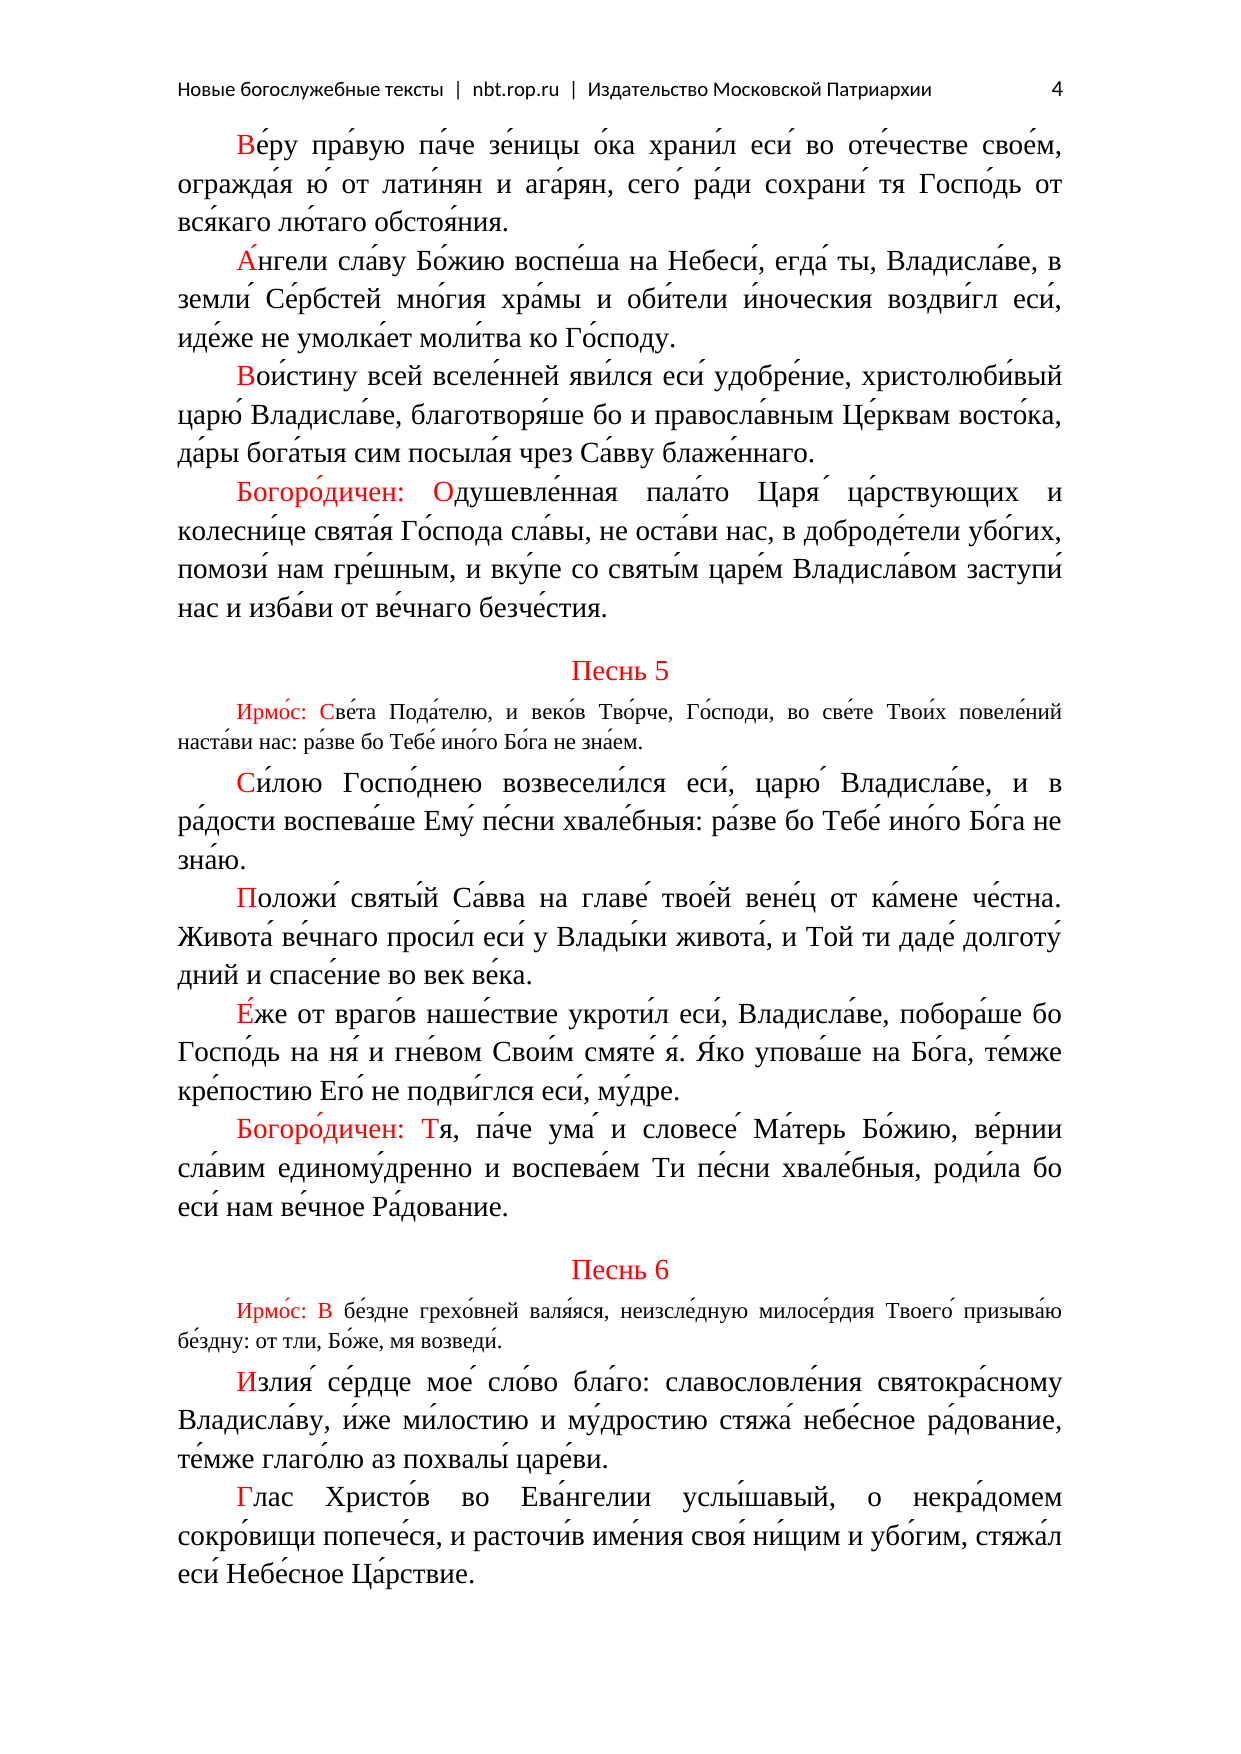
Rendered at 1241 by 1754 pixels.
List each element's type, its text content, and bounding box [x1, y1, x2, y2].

text Глас Христо́в во Ева́нгелии услы́шавый, о некра́домем сокро́вищи попече́ся, и расточи́в име́ния своя́ ни́щим и убо́гим, стяжа́л еси́ Небе́сное Ца́рствие. [177, 1479, 1063, 1590]
text Вои́стину всей вселе́нней яви́лся еси́ удобре́ние, христолюби́вый царю́ Владисла́ве, благотворя́ше бо и правосла́вным Це́рквам восто́ка, да́ры бога́тыя сим посыла́я чрез Са́вву блаже́ннаго. [177, 358, 1063, 469]
text Положи́ святы́й Са́вва на главе́ твое́й вене́ц от ка́мене че́стна. Живота́ ве́чнаго проси́л еси́ у Влады́ки живота́, и Той ти даде́ долготу́ дний и спасе́ние во век ве́ка. [177, 880, 1063, 991]
text Ве́ру пра́вую па́че зе́ницы о́ка храни́л еси́ во оте́честве свое́м, огражда́я ю́ от лати́нян и ага́рян, сего́ ра́ди сохрани́ тя Госпо́дь от вся́каго лю́таго обстоя́ния. [177, 127, 1063, 238]
text Песнь 5 [177, 653, 1063, 687]
text Си́лою Госпо́днею возвесели́лся еси́, царю́ Владисла́ве, и в ра́дости воспева́ше Ему́ пе́сни хвале́бныя: ра́зве бо Тебе́ ино́го Бо́га не зна́ю. [177, 765, 1063, 875]
text А́нгели сла́ву Бо́жию воспе́ша на Небеси́, егда́ ты, Владисла́ве, в земли́ Се́рбстей мно́гия хра́мы и оби́тели и́ноческия воздви́гл еси́, иде́же не умолка́ет моли́тва ко Го́споду. [177, 243, 1063, 353]
text Е́же от враго́в наше́ствие укроти́л еси́, Владисла́ве, побора́ше бо Госпо́дь на ня́ и гне́вом Свои́м смяте́ я́. Я́ко упова́ше на Бо́га, те́мже кре́постию Его́ не подви́глся еси́, му́дре. [177, 996, 1063, 1107]
text Богоро́дичен: Тя, па́че ума́ и словесе́ Ма́терь Бо́жию, ве́рнии сла́вим единому́дренно и воспева́ем Ти пе́сни хвале́бныя, роди́ла бо еси́ нам ве́чное Ра́дование. [177, 1112, 1063, 1222]
text Ирмо́с: В бе́здне грехо́вней валя́яся, неизсле́дную милосе́рдия Твоего́ призыва́ю бе́здну: от тли, Бо́же, мя возведи́. [177, 1297, 1063, 1354]
text Излия́ се́рдце мое́ сло́во бла́го: славословле́ния святокра́сному Владисла́ву, и́же ми́лостию и му́дростию стяжа́ небе́сное ра́дование, те́мже глаго́лю аз похвалы́ царе́ви. [177, 1364, 1063, 1474]
text Богоро́дичен: Одушевле́нная пала́то Царя́ ца́рствующих и колесни́це свята́я Го́спода сла́вы, не оста́ви нас, в доброде́тели убо́гих, помози́ нам гре́шным, и вку́пе со святы́м царе́м Владисла́вом заступи́ нас и изба́ви от ве́чнаго безче́стия. [177, 474, 1063, 623]
text Песнь 6 [177, 1252, 1063, 1286]
text Ирмо́с: Све́та Пода́телю, и веко́в Тво́рче, Го́споди, во све́те Твои́х повеле́ний наста́ви нас: ра́зве бо Тебе́ ино́го Бо́га не зна́ем. [177, 698, 1063, 755]
